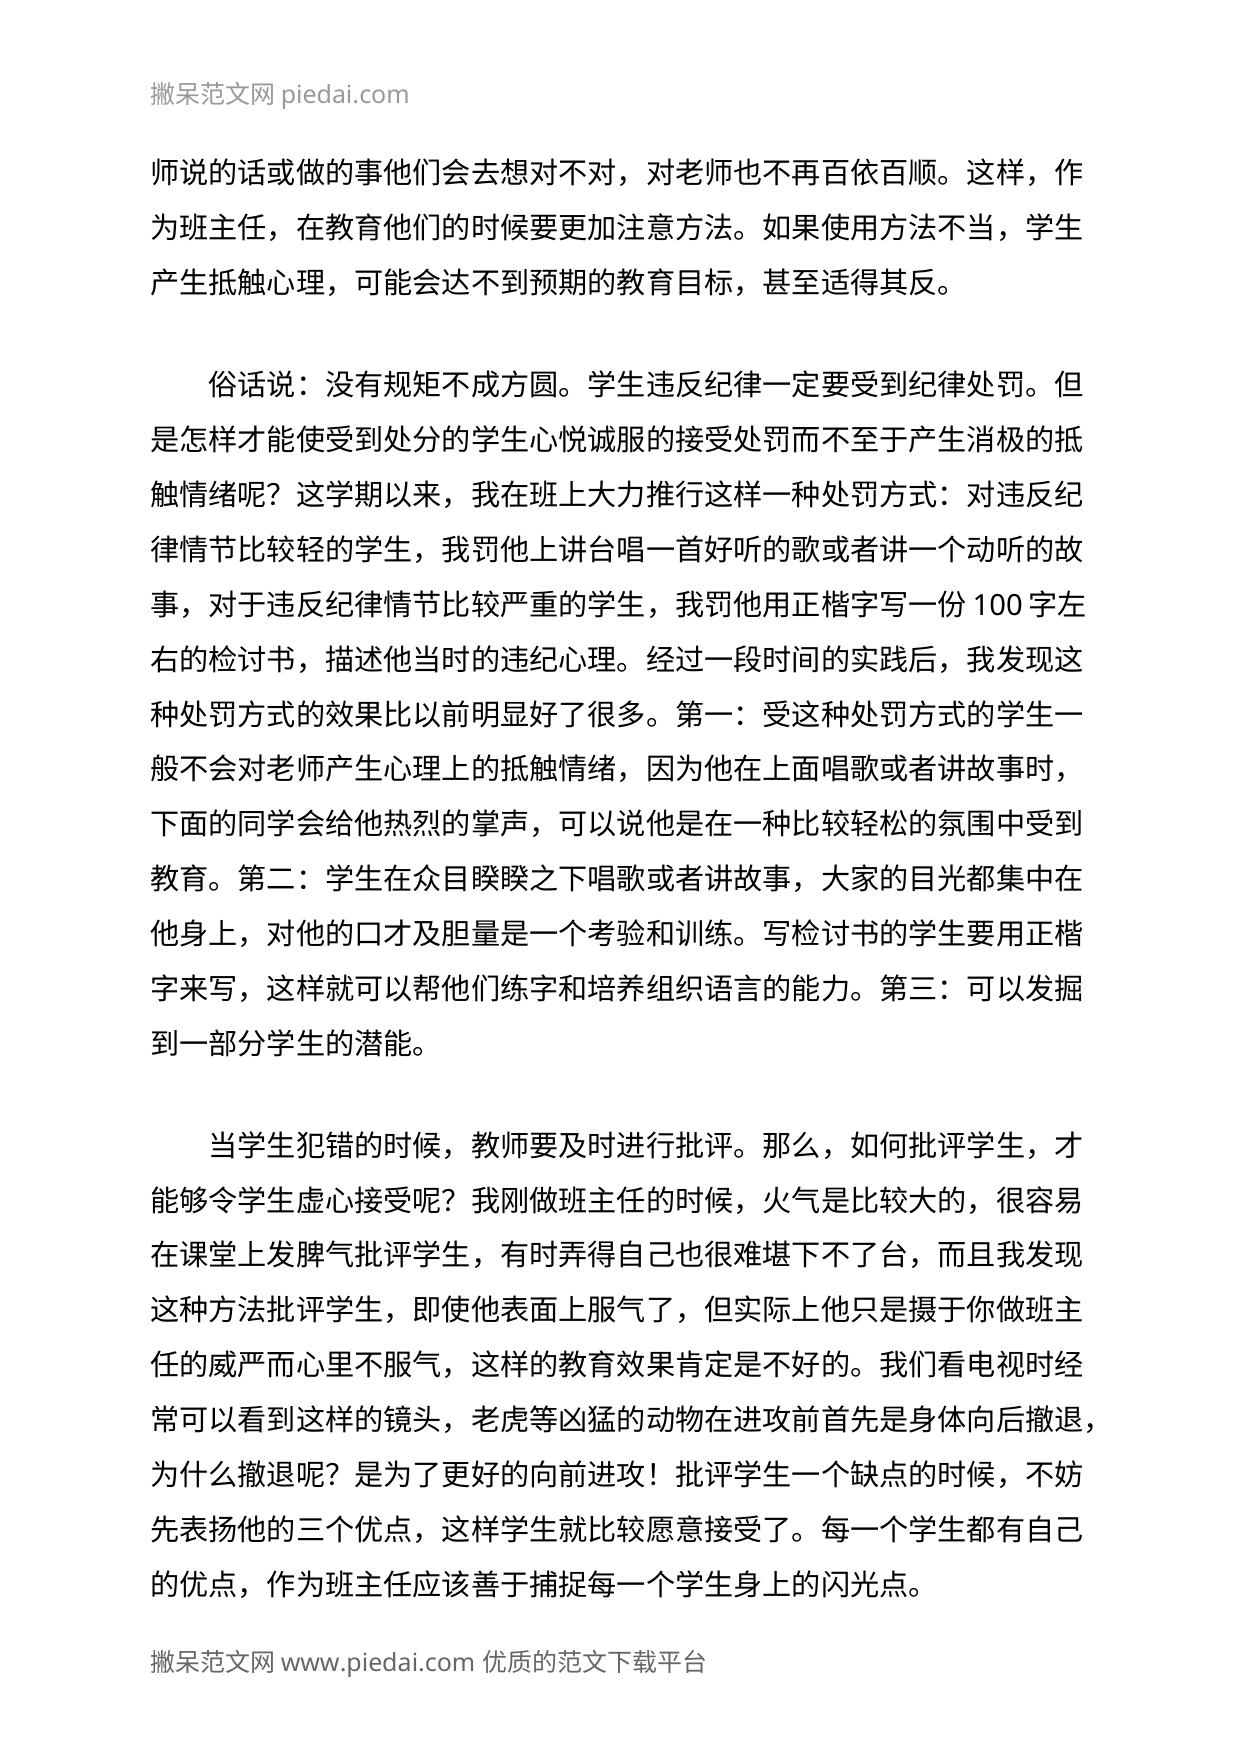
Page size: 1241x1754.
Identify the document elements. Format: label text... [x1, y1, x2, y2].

text 当学生犯错的时候，教师要及时进行批评。那么，如何批评学生，才能够令学生虚心接受呢？我刚做班主任的时候，火气是比较大的，很容易在课堂上发脾气批评学生，有时弄得自己也很难堪下不了台，而且我发现这种方法批评学生，即使他表面上服气了，但实际上他只是摄于你做班主任的威严而心里不服气，这样的教育效果肯定是不好的。我们看电视时经常可以看到这样的镜头，老虎等凶猛的动物在进攻前首先是身体向后撤退，为什么撤退呢？是为了更好的向前进攻！批评学生一个缺点的时候，不妨先表扬他的三个优点，这样学生就比较愿意接受了。每一个学生都有自己的优点，作为班主任应该善于捕捉每一个学生身上的闪光点。 [150, 1122, 1090, 1604]
text 俗话说：没有规矩不成方圆。学生违反纪律一定要受到纪律处罚。但是怎样才能使受到处分的学生心悦诚服的接受处罚而不至于产生消极的抵触情绪呢？这学期以来，我在班上大力推行这样一种处罚方式：对违反纪律情节比较轻的学生，我罚他上讲台唱一首好听的歌或者讲一个动听的故事，对于违反纪律情节比较严重的学生，我罚他用正楷字写一份100字左右的检讨书，描述他当时的违纪心理。经过一段时间的实践后，我发现这种处罚方式的效果比以前明显好了很多。第一：受这种处罚方式的学生一般不会对老师产生心理上的抵触情绪，因为他在上面唱歌或者讲故事时，下面的同学会给他热烈的掌声，可以说他是在一种比较轻松的氛围中受到教育。第二：学生在众目睽睽之下唱歌或者讲故事，大家的目光都集中在他身上，对他的口才及胆量是一个考验和训练。写检讨书的学生要用正楷字来写，这样就可以帮他们练字和培养组织语言的能力。第三：可以发掘到一部分学生的潜能。 [150, 362, 1090, 1063]
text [150, 150, 1090, 302]
